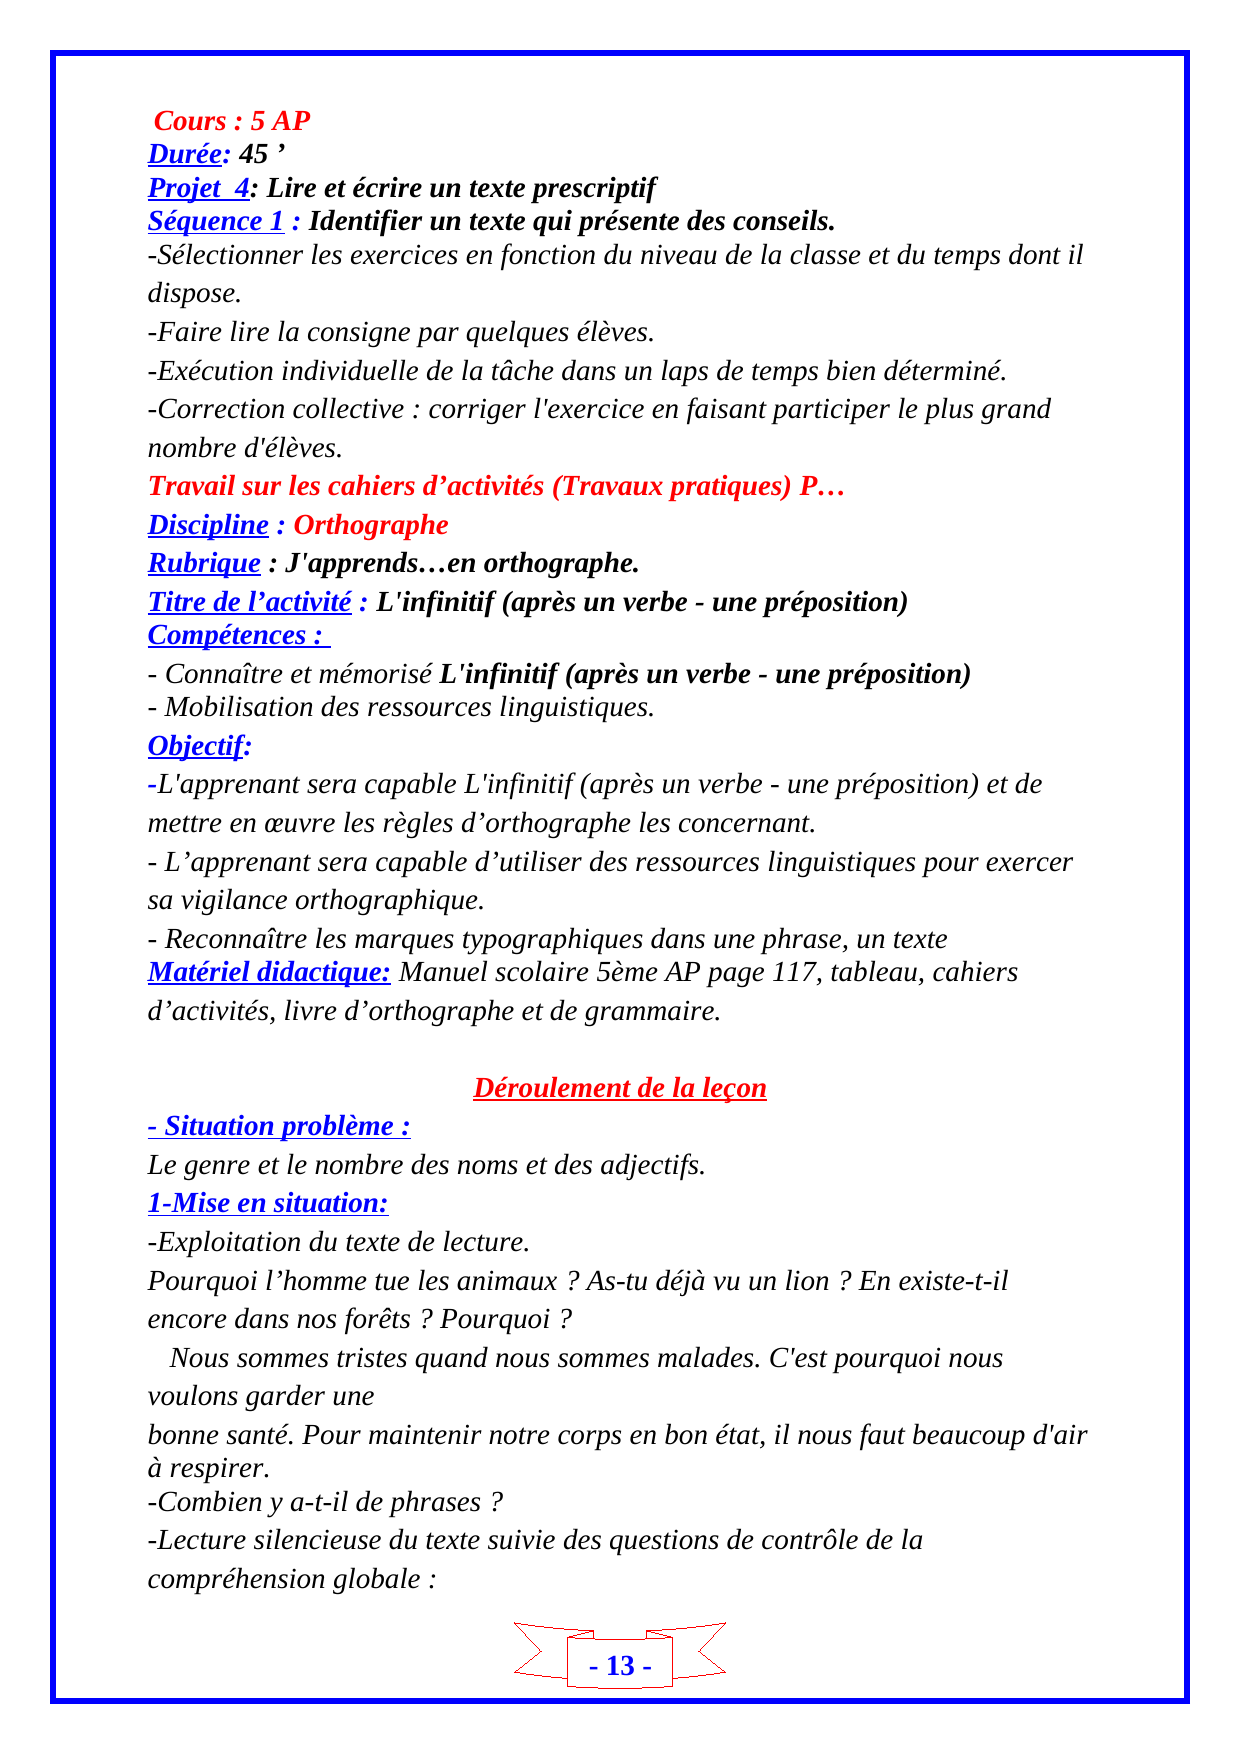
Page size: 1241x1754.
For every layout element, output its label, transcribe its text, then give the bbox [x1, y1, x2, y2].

text -Lecture silencieuse du texte suivie des questions de contrôle de la compréhension globale : [147, 1522, 1093, 1594]
text Pourquoi l’homme tue les animaux ? As-tu déjà vu un lion ? En existe-t-il encore dans nos forêts ? Pourquoi ? [147, 1263, 1093, 1335]
text Déroulement de la leçon [147, 1070, 1093, 1103]
text - Reconnaître les marques typographiques dans une phrase, un texte [147, 921, 1093, 954]
text -Sélectionner les exercices en fonction du niveau de la classe et du temps dont il dispose. [147, 237, 1093, 309]
text -L'apprenant sera capable L'infinitif (après un verbe - une préposition) et de mettre en œuvre les règles d’orthographe les concernant. [147, 767, 1093, 839]
text Travail sur les cahiers d’activités (Travaux pratiques) P… [147, 468, 1093, 502]
text Le genre et le nombre des noms et des adjectifs. [147, 1147, 1093, 1181]
text -Exploitation du texte de lecture. [147, 1224, 1093, 1258]
text - L’apprenant sera capable d’utiliser des ressources linguistiques pour exercer sa vigilance orthographique. [147, 844, 1093, 916]
text Compétences : [147, 617, 1093, 651]
text - Mobilisation des ressources linguistiques. [147, 689, 1093, 723]
text bonne santé. Pour maintenir notre corps en bon état, il nous faut beaucoup d'air à respirer. [147, 1417, 1093, 1484]
text - Connaître et mémorisé L'infinitif (après un verbe - une préposition) [147, 656, 1093, 689]
text Discipline : Orthographe [147, 507, 1093, 540]
text Rubrique : J'apprends…en orthographe. [147, 545, 1093, 579]
text -Combien y a-t-il de phrases ? [147, 1484, 1093, 1517]
text 1-Mise en situation: [147, 1186, 1093, 1219]
text - Situation problème : [147, 1108, 1093, 1142]
text -Correction collective : corriger l'exercice en faisant participer le plus grand nombre d'élèves. [147, 391, 1093, 463]
text Matériel didactique: Manuel scolaire 5ème AP page 117, tableau, cahiers d’activités, livre d’orthographe et de grammaire. [147, 954, 1093, 1026]
text -Faire lire la consigne par quelques élèves. [147, 314, 1093, 348]
text Nous sommes tristes quand nous sommes malades. C'est pourquoi nous voulons garder une [147, 1340, 1093, 1412]
text -Exécution individuelle de la tâche dans un laps de temps bien déterminé. [147, 353, 1093, 386]
text Objectif: [147, 728, 1093, 762]
text Titre de l’activité : L'infinitif (après un verbe - une préposition) [147, 584, 1093, 617]
